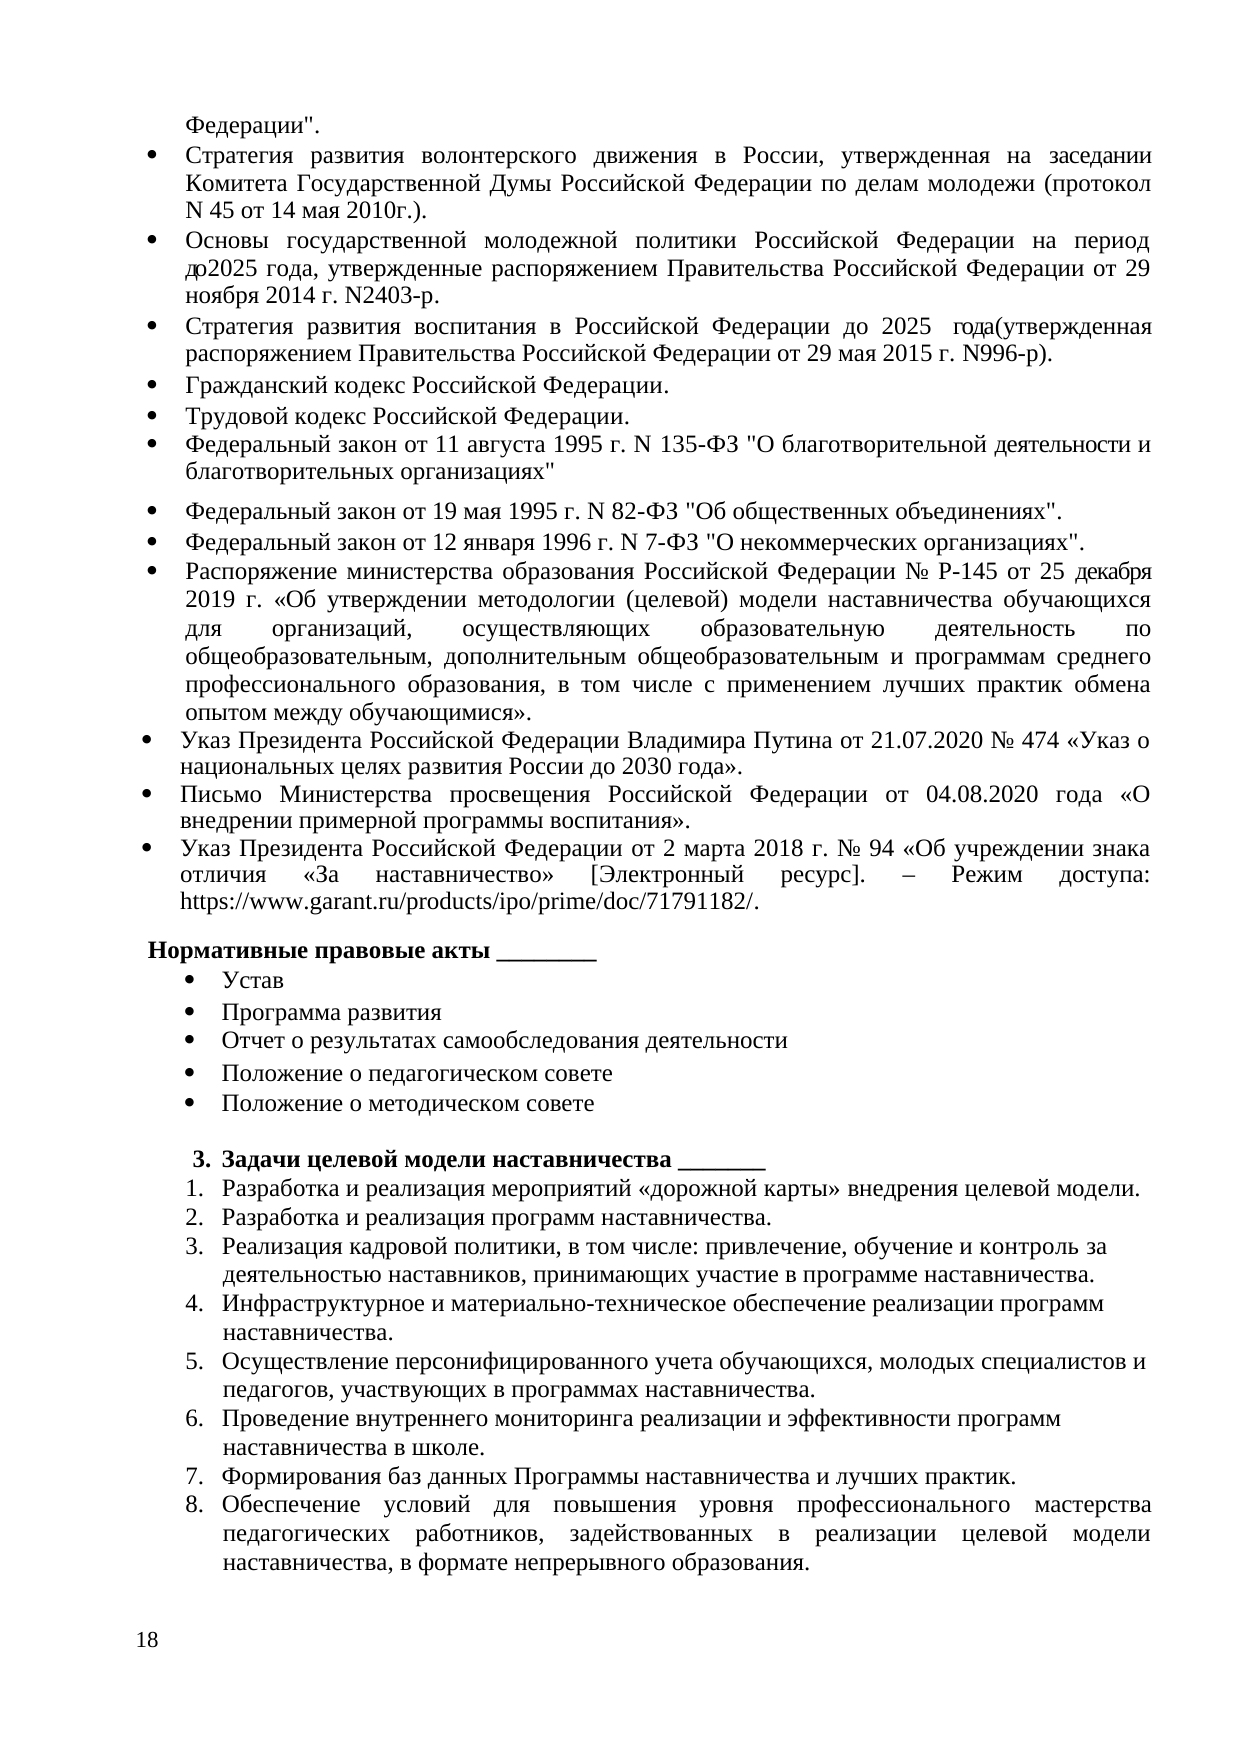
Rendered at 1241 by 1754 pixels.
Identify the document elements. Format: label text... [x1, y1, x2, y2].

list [148, 112, 1151, 139]
list Стратегия развития волонтерского движения в России, утвержденная на заседании Комитета Государственной Думы Российской Федерации по делам молодежи (протокол N 45 от 14 мая 2010г.). [148, 142, 1152, 224]
list Федеральный закон от 11 августа 1995 г. N 135-ФЗ "О благотворительной деятельности и благотворительных организациях" [148, 432, 1151, 484]
list Разработка и реализация мероприятий «дорожной карты» внедрения целевой модели. [185, 1173, 1150, 1202]
list Программа развития [185, 996, 1176, 1027]
list Проведение внутреннего мониторинга реализации и эффективности программ наставничества в школе. [185, 1403, 1151, 1461]
list Обеспечение условий для повышения уровня профессионального мастерства педагогических работников, задействованных в реализации целевой модели наставничества, в формате непрерывного образования. [185, 1489, 1152, 1576]
subtitle Задачи целевой модели наставничества _______ [192, 1145, 1176, 1173]
list Формирования баз данных Программы наставничества и лучших практик. [185, 1461, 1176, 1489]
list Федеральный закон от 12 января 1996 г. N 7-ФЗ "О некоммерческих организациях". [148, 526, 1176, 556]
list Разработка и реализация программ наставничества. [185, 1202, 1176, 1231]
list Положение о методическом совете [185, 1087, 1176, 1118]
list Реализация кадровой политики, в том числе: привлечение, обучение и контроль за деятельностью наставников, принимающих участие в программе наставничества. [185, 1231, 1152, 1288]
list Указ Президента Российской Федерации от 2 марта 2018 г. № 94 «Об учреждении знака отличия «За наставничество» [Электронный ресурс]. – Режим доступа: https://www.garant.ru/products/ipo/prime/doc/71791182/. [142, 835, 1151, 915]
list Федеральный закон от 19 мая 1995 г. N 82-ФЗ "Об общественных объединениях". [148, 495, 1176, 526]
list Гражданский кодекс Российской Федерации. [148, 369, 1176, 400]
list Устав [185, 967, 1152, 994]
list Инфраструктурное и материально-техническое обеспечение реализации программ наставничества. [185, 1288, 1151, 1346]
list Стратегия развития воспитания в Российской Федерации до 2025 года(утвержденная распоряжением Правительства Российской Федерации от 29 мая 2015 г. N996-р). [148, 312, 1152, 367]
list Распоряжение министерства образования Российской Федерации № Р-145 от 25 декабря 2019 г. «Об утверждении методологии (целевой) модели наставничества обучающихся для организаций, осуществляющих образовательную деятельность по общеобразовательным, дополнительным общеобразовательным и программам среднего профессионального образования, в том числе с применением лучших практик обмена опытом между обучающимися». [148, 557, 1152, 726]
list Указ Президента Российской Федерации Владимира Путина от 21.07.2020 № 474 «Указ о национальных целях развития России до 2030 года». [142, 727, 1151, 780]
list Письмо Министерства просвещения Российской Федерации от 04.08.2020 года «О внедрении примерной программы воспитания». [142, 781, 1151, 834]
list Осуществление персонифицированного учета обучающихся, молодых специалистов и педагогов, участвующих в программах наставничества. [185, 1346, 1151, 1403]
list Положение о педагогическом совете [185, 1056, 1176, 1087]
subtitle Нормативные правовые акты ________ [148, 936, 1176, 964]
list Отчет о результатах самообследования деятельности [185, 1028, 1150, 1054]
list Основы государственной молодежной политики Российской Федерации на период до2025 года, утвержденные распоряжением Правительства Российской Федерации от 29 ноября 2014 г. N2403-р. [148, 227, 1151, 309]
list Трудовой кодекс Российской Федерации. [148, 400, 1176, 430]
